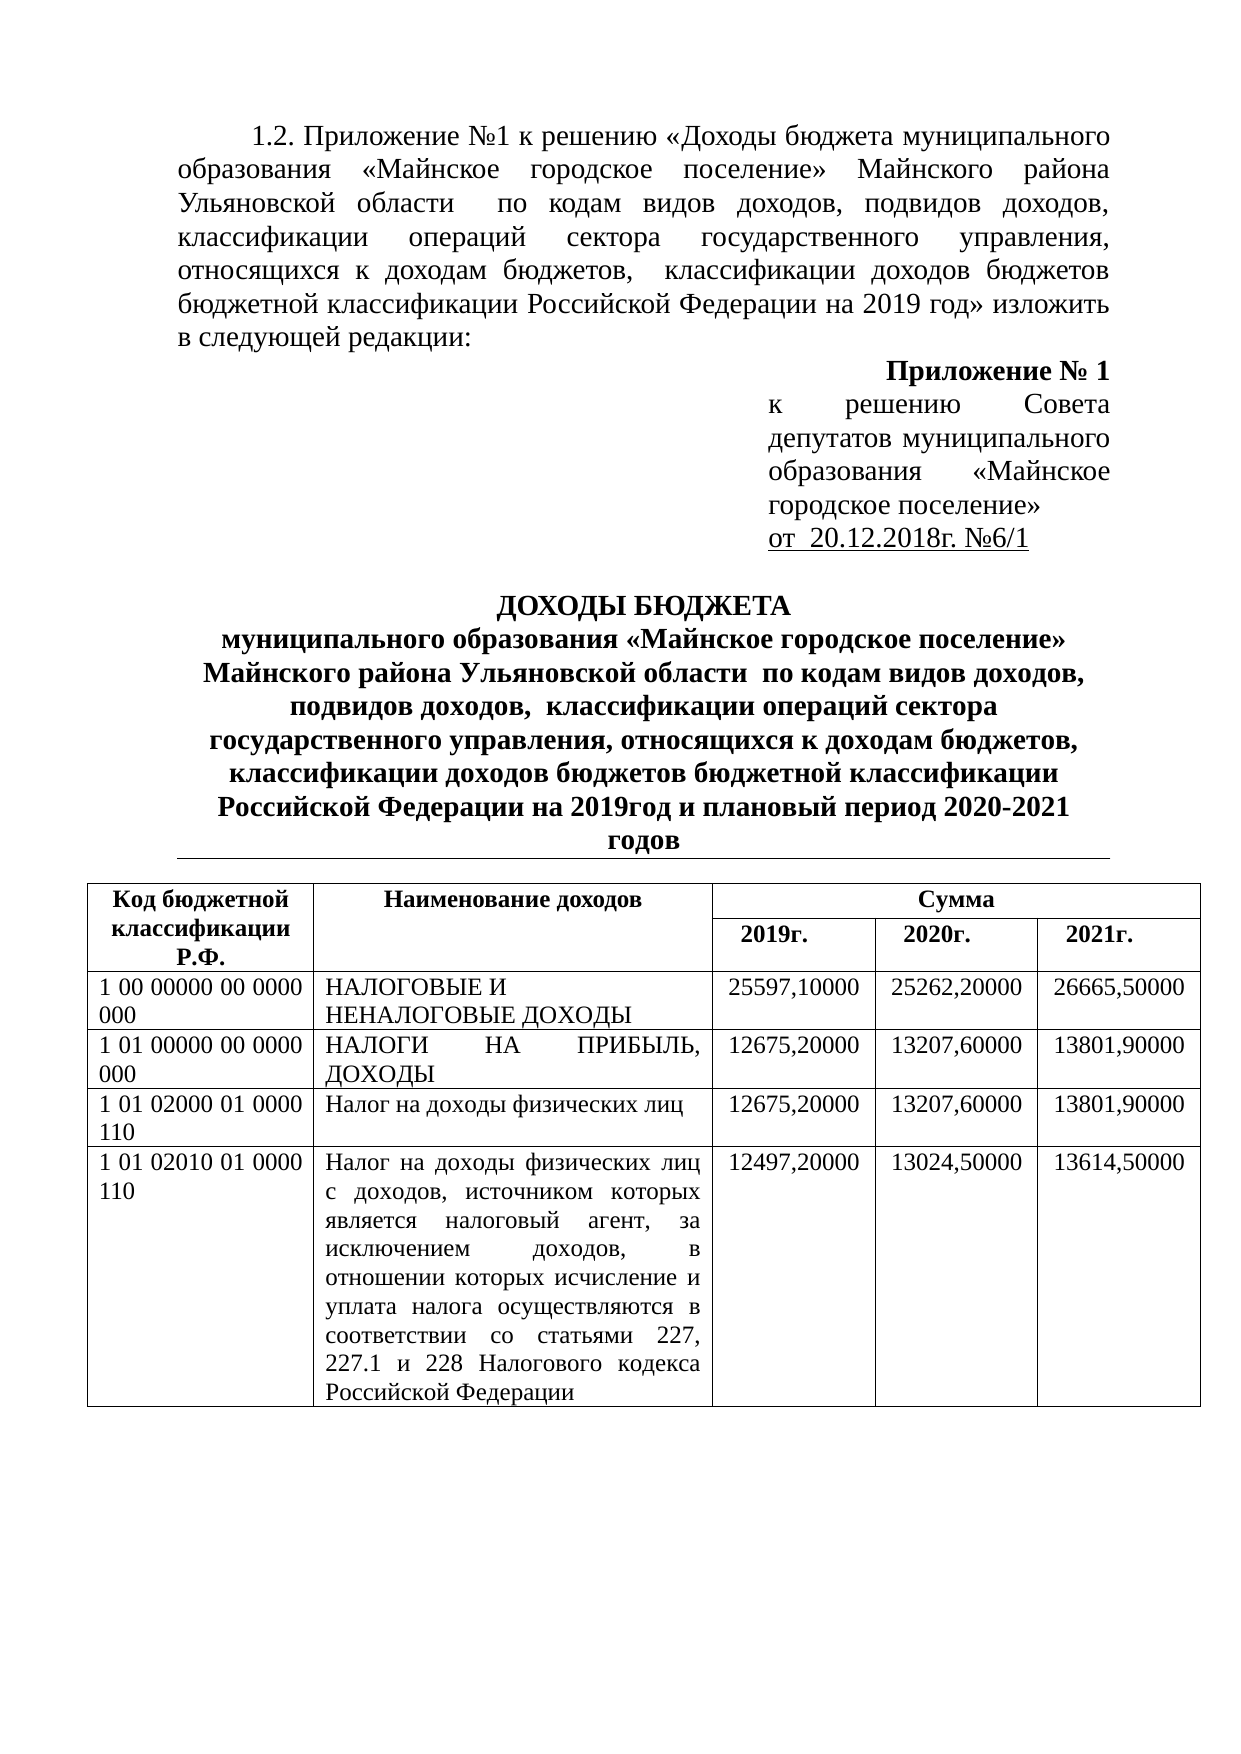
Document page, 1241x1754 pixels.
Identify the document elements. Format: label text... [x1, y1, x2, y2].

table_cell 13614,50000 [1038, 1147, 1200, 1406]
text ДОХОДЫ БЮДЖЕТА [177, 588, 1110, 621]
table_cell 2021г. [1038, 919, 1200, 971]
table_cell 1 01 02000 01 0000 110 [88, 1089, 313, 1146]
table_cell 13024,50000 [876, 1147, 1037, 1406]
table_cell 2020г. [876, 919, 1037, 971]
table_header Сумма [713, 884, 1200, 918]
table_cell 13207,60000 [876, 1089, 1037, 1146]
table_cell 25597,10000 [713, 972, 875, 1029]
text 1.2. Приложение №1 к решению «Доходы бюджета муниципального образования «Майнское городское поселение» Майнского района Ульяновской области по кодам видов доходов, подвидов доходов, классификации операций сектора государственного управления, относящихся к доходам бюджетов, классификации доходов бюджетов бюджетной классификации Российской Федерации на 2019 год» изложить в следующей редакции: [177, 118, 1110, 353]
table_cell 12497,20000 [713, 1147, 875, 1406]
text Приложение № 1 [177, 353, 1110, 386]
table_cell НАЛОГОВЫЕ И НЕНАЛОГОВЫЕ ДОХОДЫ [314, 972, 712, 1029]
table_cell 26665,50000 [1038, 972, 1200, 1029]
table_cell 13801,90000 [1038, 1030, 1200, 1088]
table_header Наименование доходов [314, 884, 712, 971]
table_cell 2019г. [713, 919, 875, 971]
subtitle муниципального образования «Майнское городское поселение» [177, 621, 1110, 655]
text от 20.12.2018г. №6/1 [768, 521, 1110, 554]
table_cell 1 01 00000 00 0000 000 [88, 1030, 313, 1088]
table_cell 1 00 00000 00 0000 000 [88, 972, 313, 1029]
table_cell Налог на доходы физических лиц с доходов, источником которых является налоговый агент, за исключением доходов, в отношении которых исчисление и уплата налога осуществляются в соответствии со статьями 227, 227.1 и 228 Налогового кодекса Российской Федерации [314, 1147, 712, 1406]
table_header Код бюджетной классификации Р.Ф. [88, 884, 313, 971]
table_cell 12675,20000 [713, 1089, 875, 1146]
table_cell 12675,20000 [713, 1030, 875, 1088]
table_cell Налог на доходы физических лиц [314, 1089, 712, 1146]
table_cell 13801,90000 [1038, 1089, 1200, 1146]
subtitle Майнского района Ульяновской области по кодам видов доходов, подвидов доходов, классификации операций сектора государственного управления, относящихся к доходам бюджетов, классификации доходов бюджетов бюджетной классификации Российской Федерации на 2019год и плановый период 2020-2021 годов [177, 655, 1110, 858]
text к решению Совета депутатов муниципального образования «Майнское городское поселение» [768, 386, 1110, 521]
table_cell НАЛОГИ НА ПРИБЫЛЬ, ДОХОДЫ [314, 1030, 712, 1088]
table_cell 25262,20000 [876, 972, 1037, 1029]
table_cell 13207,60000 [876, 1030, 1037, 1088]
table_cell 1 01 02010 01 0000 110 [88, 1147, 313, 1406]
